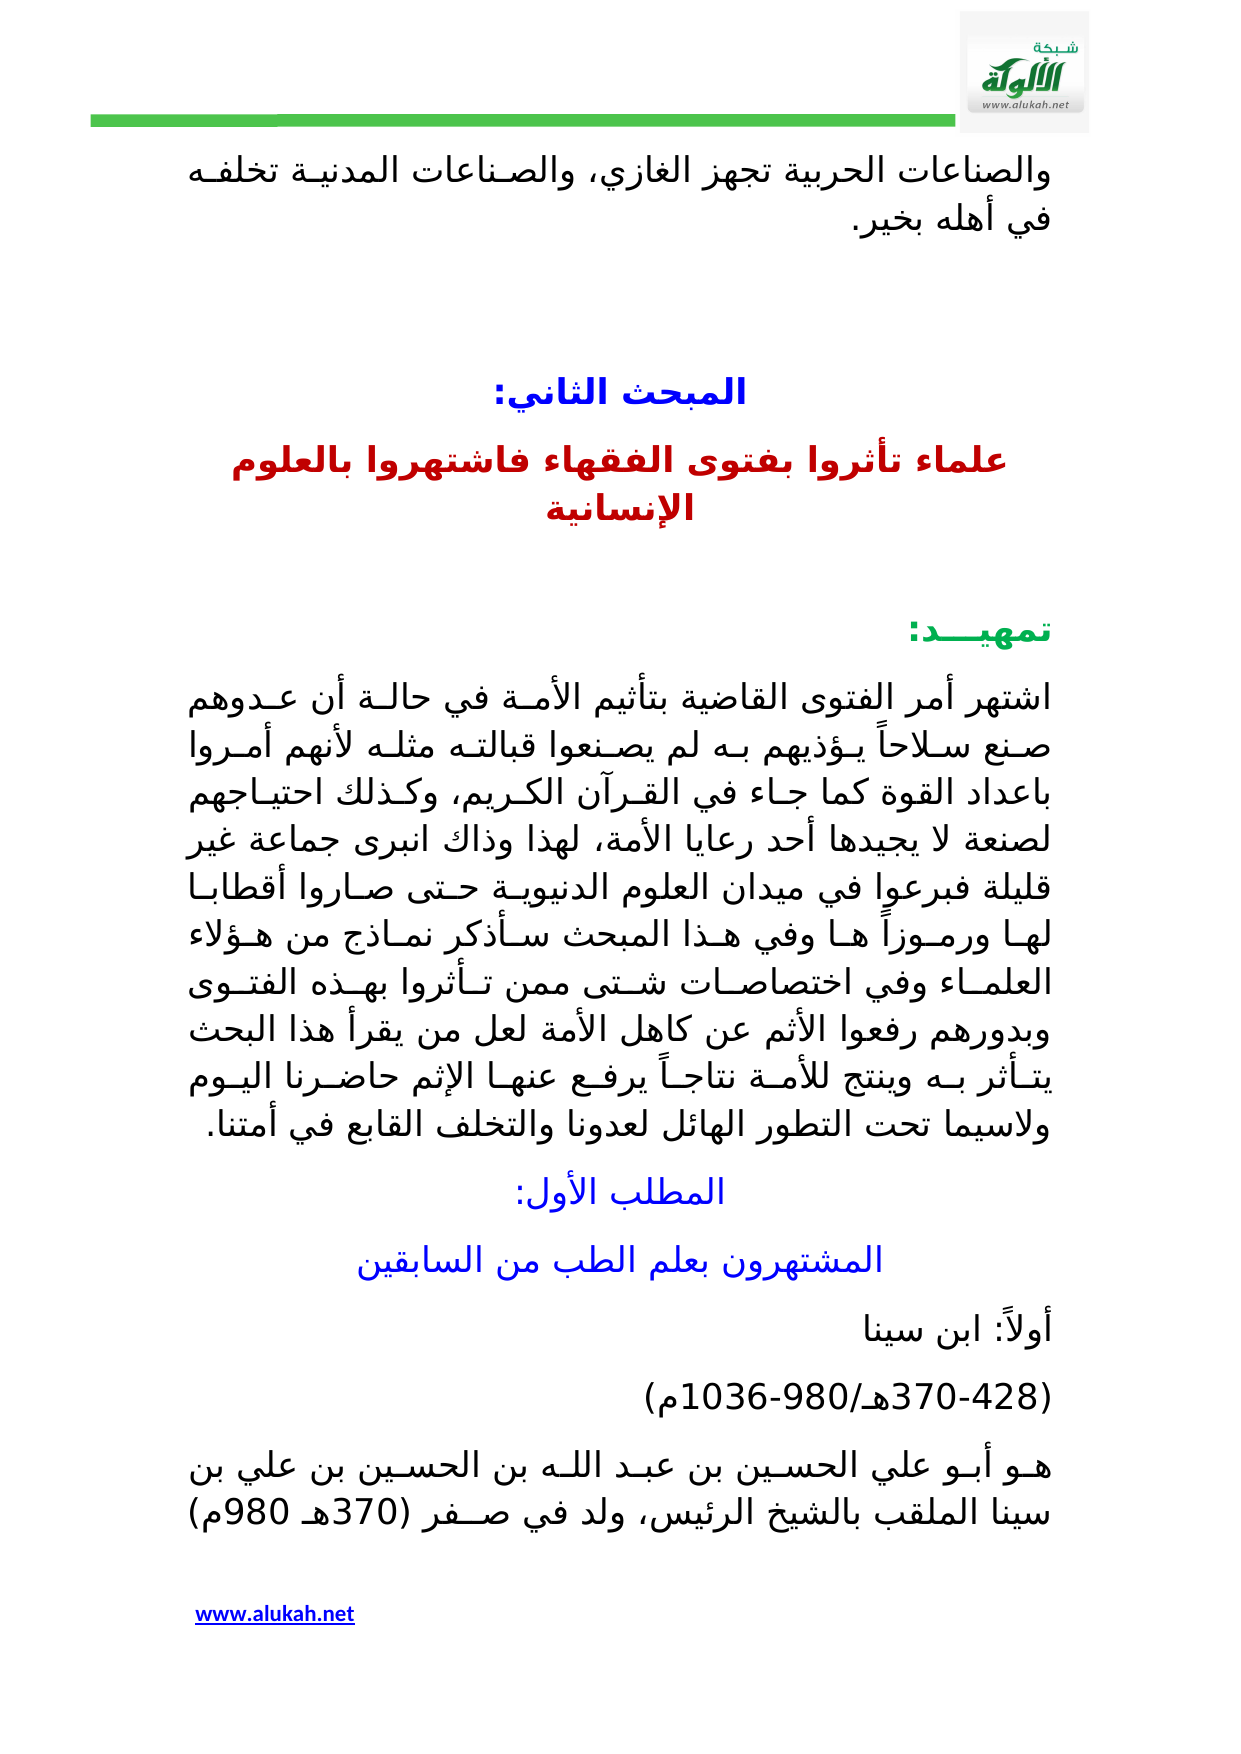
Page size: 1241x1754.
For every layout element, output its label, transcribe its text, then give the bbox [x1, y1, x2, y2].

text اشتهر أمر الفتوى القاضية بتأثيم الأمة في حالة أن عدوهم صنع سلاحاً يؤذيهم به لم يصنعوا قبالته مثله لأنهم أمروا باعداد القوة كما جاء في القرآن الكريم، وكذلك احتياجهم لصنعة لا يجيدها أحد رعايا الأمة، لهذا وذاك انبرى جماعة غير قليلة فبرعوا في ميدان العلوم الدنيوية حتى صاروا أقطابا لها ورموزاً ها وفي هذا المبحث سأذكر نماذج من هؤلاء العلماء وفي اختصاصات شتى ممن تأثروا بهذه الفتوى وبدورهم رفعوا الأثم عن كاهل الأمة لعل من يقرأ هذا البحث يتأثر به وينتج للأمة نتاجاً يرفع عنها الإثم حاضرنا اليوم ولاسيما تحت التطور الهائل لعدونا والتخلف القابع في أمتنا. [187, 677, 1053, 1144]
text علماء تأثروا بفتوى الفقهاء فاشتهروا بالعلوم الإنسانية [187, 440, 1053, 528]
text (370-428هـ/980-1036م) [187, 1376, 1053, 1417]
text والصناعات الحربية تجهز الغازي، والصناعات المدنية تخلفه في أهله بخير. [187, 150, 1053, 239]
text المطلب الأول: [187, 1172, 1053, 1213]
text المبحث الثاني: [187, 372, 1053, 413]
text أولاً: ابن سينا [187, 1308, 1053, 1349]
text تمهيـــد: [187, 608, 1053, 650]
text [187, 1444, 1053, 1533]
text المشتهرون بعلم الطب من السابقين [187, 1240, 1053, 1281]
